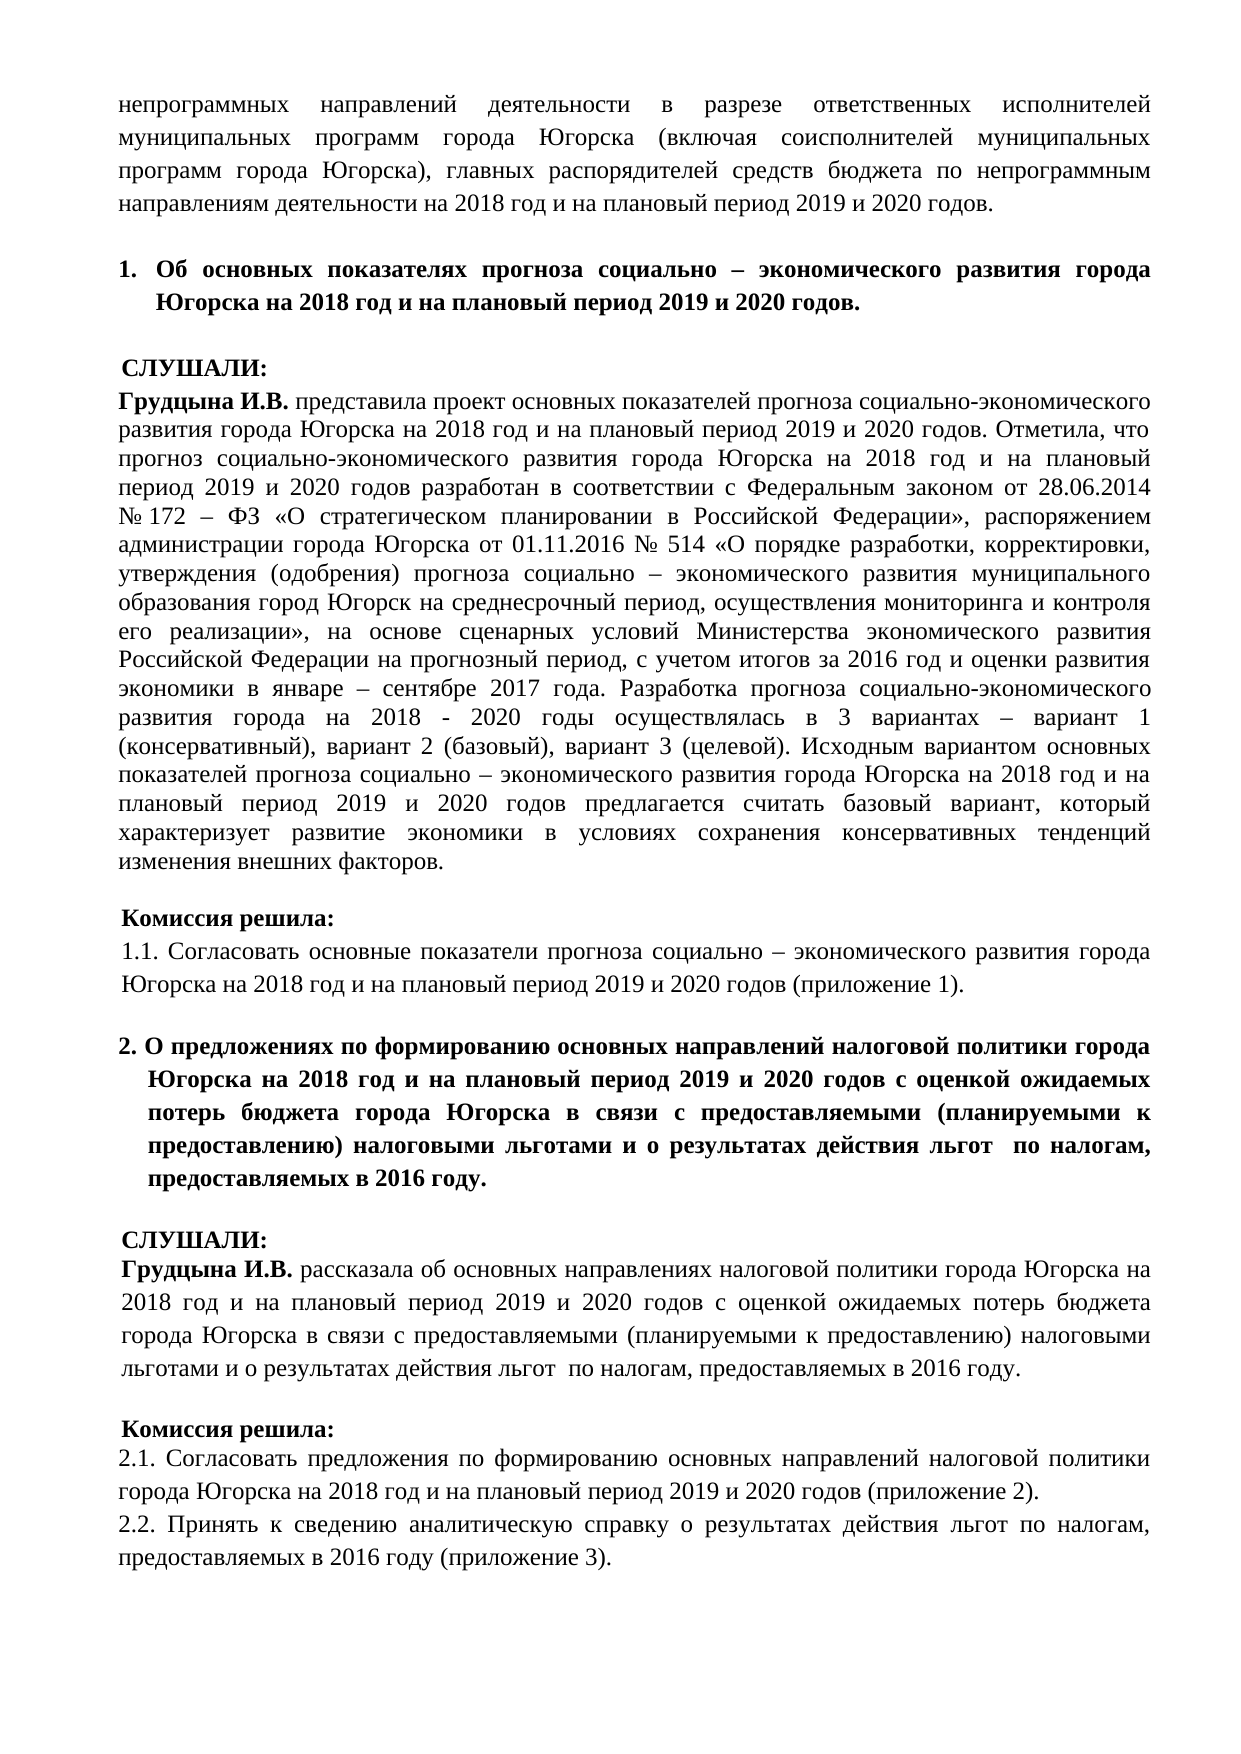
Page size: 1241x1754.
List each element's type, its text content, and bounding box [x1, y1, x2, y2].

list Об основных показателях прогноза социально – экономического развития города Югорска на 2018 год и на плановый период 2019 и 2020 годов. [118, 254, 1152, 316]
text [118, 89, 1152, 216]
text Грудцына И.В. представила проект основных показателей прогноза социально-экономического развития города Югорска на 2018 год и на плановый период 2019 и 2020 годов. Отметила, что прогноз социально-экономического развития города Югорска на 2018 год и на плановый период 2019 и 2020 годов разработан в соответствии с Федеральным законом от 28.06.2014 № 172 – ФЗ «О стратегическом планировании в Российской Федерации», распоряжением администрации города Югорска от 01.11.2016 № 514 «О порядке разработки, корректировки, утверждения (одобрения) прогноза социально – экономического развития муниципального образования город Югорск на среднесрочный период, осуществления мониторинга и контроля его реализации», на основе сценарных условий Министерства экономического развития Российской Федерации на прогнозный период, с учетом итогов за 2016 год и оценки развития экономики в январе – сентябре 2017 года. Разработка прогноза социально-экономического развития города на 2018 - 2020 годы осуществлялась в 3 вариантах – вариант 1 (консервативный), вариант 2 (базовый), вариант 3 (целевой). Исходным вариантом основных показателей прогноза социально – экономического развития города Югорска на 2018 год и на плановый период 2019 и 2020 годов предлагается считать базовый вариант, который характеризует развитие экономики в условиях сохранения консервативных тенденций изменения внешних факторов. [118, 386, 1152, 874]
text СЛУШАЛИ: [121, 353, 1152, 382]
text Грудцына И.В. рассказала об основных направлениях налоговой политики города Югорска на 2018 год и на плановый период 2019 и 2020 годов с оценкой ожидаемых потерь бюджета города Югорска в связи с предоставляемыми (планируемыми к предоставлению) налоговыми льготами и о результатах действия льгот по налогам, предоставляемых в 2016 году. [121, 1254, 1152, 1382]
text Комиссия решила: [121, 1414, 1152, 1443]
text 2. О предложениях по формированию основных направлений налоговой политики города Югорска на 2018 год и на плановый период 2019 и 2020 годов с оценкой ожидаемых потерь бюджета города Югорска в связи с предоставляемыми (планируемыми к предоставлению) налоговыми льготами и о результатах действия льгот по налогам, предоставляемых в 2016 году. [118, 1031, 1152, 1192]
text СЛУШАЛИ: [121, 1225, 1152, 1254]
text 1.1. Согласовать основные показатели прогноза социально – экономического развития города Югорска на 2018 год и на плановый период 2019 и 2020 годов (приложение 1). [121, 936, 1152, 998]
text Комиссия решила: [121, 903, 1152, 932]
text 2.1. Согласовать предложения по формированию основных направлений налоговой политики города Югорска на 2018 год и на плановый период 2019 и 2020 годов (приложение 2). [118, 1443, 1152, 1505]
list 2.2. Принять к сведению аналитическую справку о результатах действия льгот по налогам, предоставляемых в 2016 году (приложение 3). [118, 1509, 1152, 1571]
